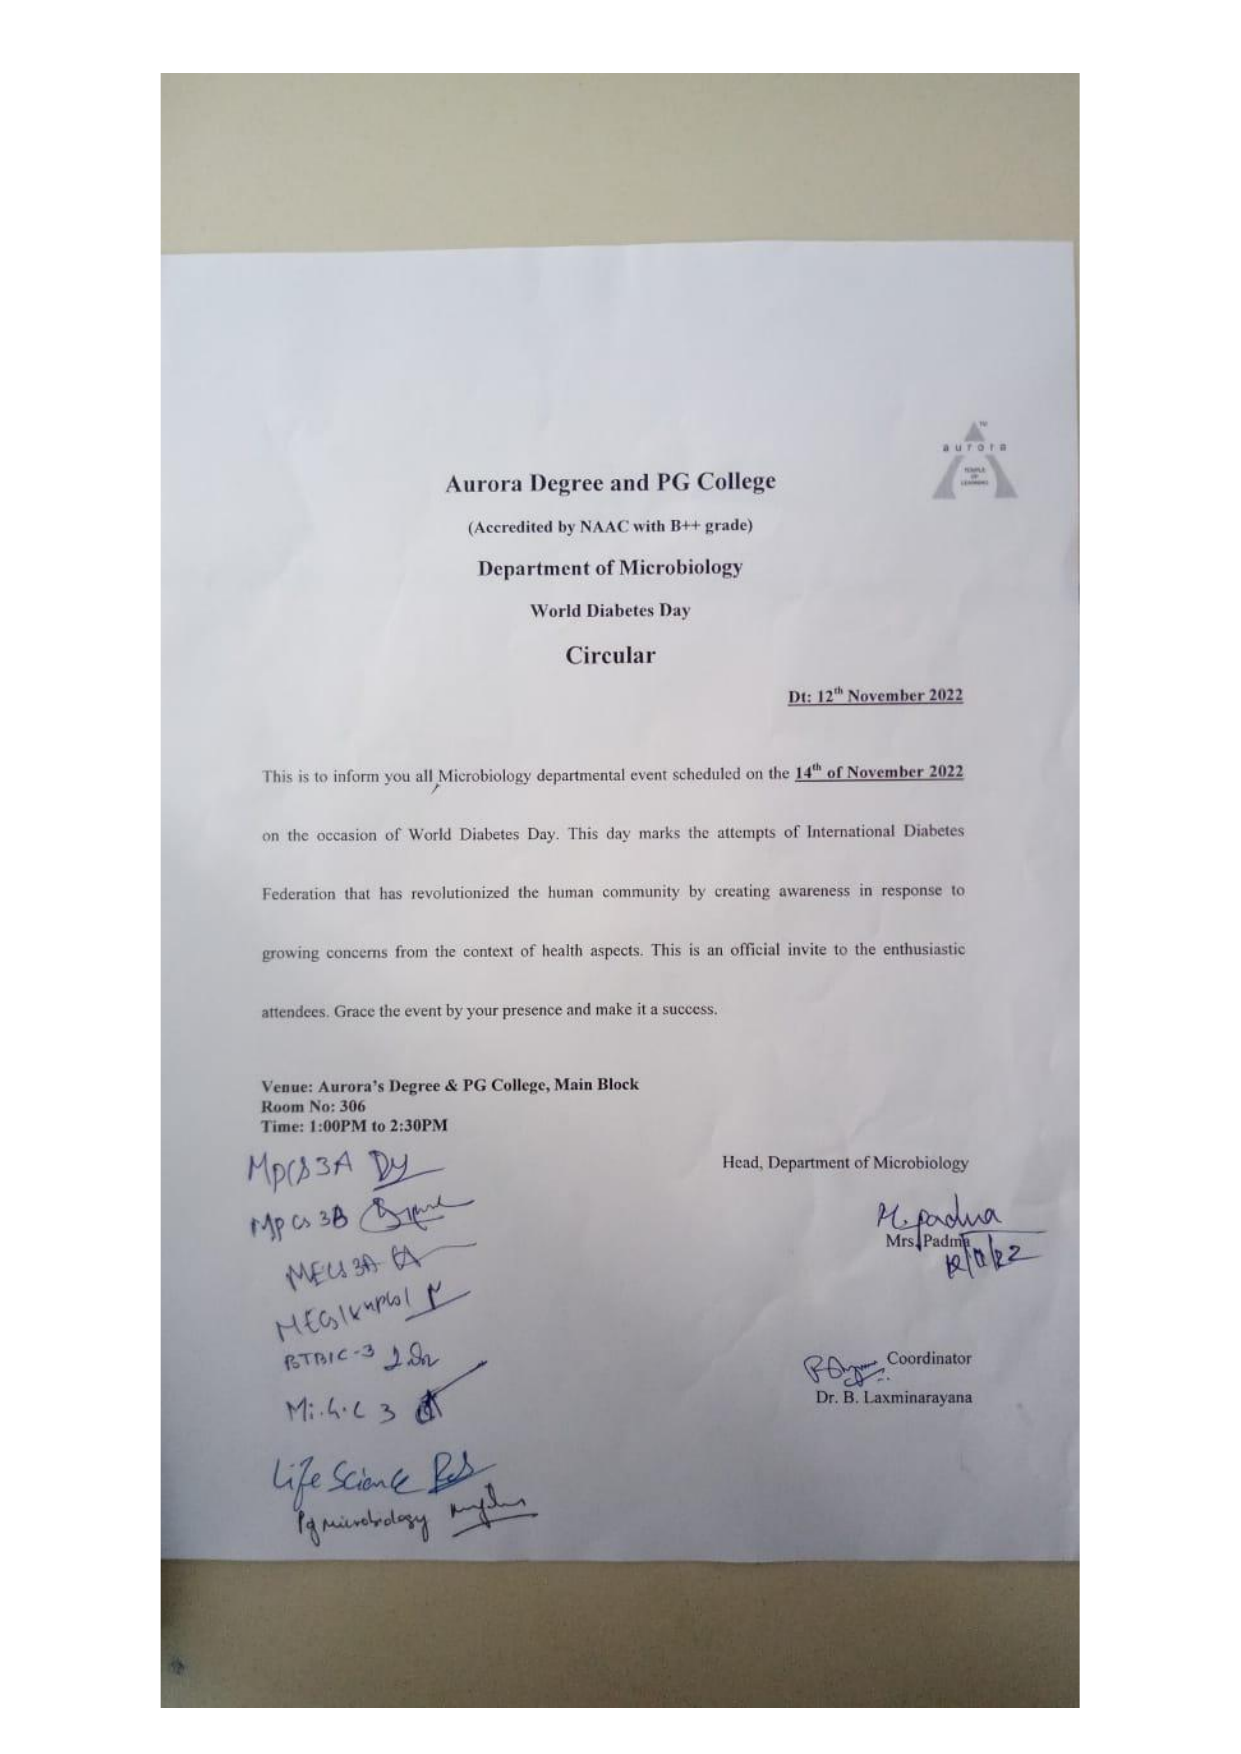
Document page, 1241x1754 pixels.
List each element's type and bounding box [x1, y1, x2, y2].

picture [160, 73, 1080, 1708]
